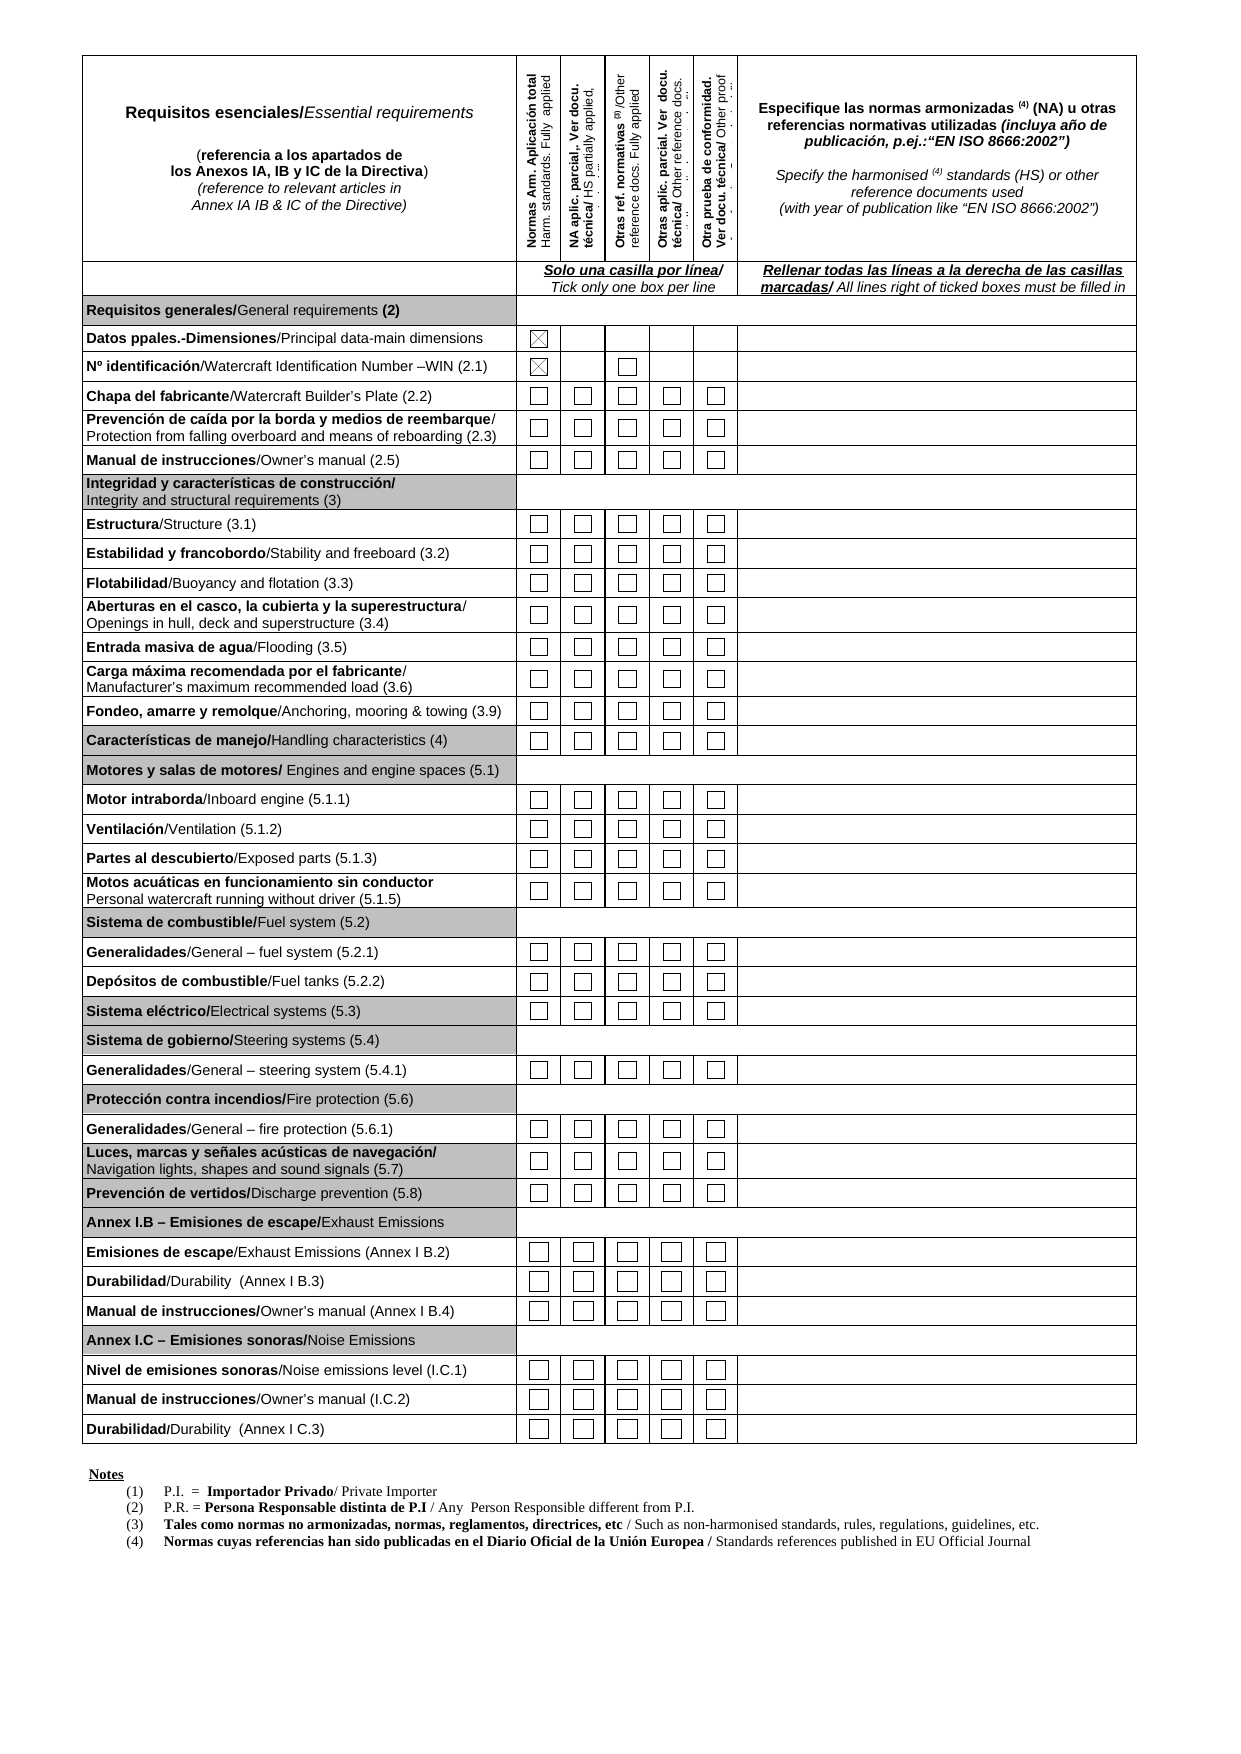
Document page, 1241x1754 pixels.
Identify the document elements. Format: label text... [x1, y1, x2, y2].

table_cell [561, 1144, 604, 1178]
table_cell [517, 446, 560, 474]
table_cell [738, 569, 1136, 597]
table_cell [738, 510, 1136, 538]
table_cell Depósitos de combustible/Fuel tanks (5.2.2) [83, 967, 516, 996]
table_cell [606, 874, 649, 907]
table_cell Entrada masiva de agua/Flooding (3.5) [83, 633, 516, 661]
table_cell Annex I.B – Emisiones de escape/Exhaust Emissions [83, 1208, 516, 1237]
table_cell [650, 815, 693, 843]
table_cell Generalidades/General – fire protection (5.6.1) [83, 1115, 516, 1143]
table_cell [738, 815, 1136, 843]
table_cell [650, 697, 693, 725]
table_cell [561, 1179, 604, 1207]
table_cell [738, 967, 1136, 996]
table_header NA aplic. parcial,. Ver docu. técnica/ HS partially applied, see technical file [561, 56, 604, 261]
table_cell [561, 598, 604, 632]
table_cell [694, 844, 737, 873]
table_cell [694, 633, 737, 661]
table_cell [517, 1267, 560, 1296]
table_cell Estructura/Structure (3.1) [83, 510, 516, 538]
table_cell Manual de instrucciones/Owner’s manual (Annex I B.4) [83, 1297, 516, 1325]
table_cell [650, 1356, 693, 1384]
table_cell [517, 726, 560, 755]
table_cell Luces, marcas y señales acústicas de navegación/ Navigation lights, shapes and sound signals (5.7) [83, 1144, 516, 1178]
table_cell [517, 510, 560, 538]
table_cell [650, 967, 693, 996]
table_cell [517, 411, 560, 444]
table_cell [694, 1267, 737, 1296]
table_cell [517, 326, 560, 351]
table_cell [738, 1267, 1136, 1296]
table_cell [650, 997, 693, 1025]
table_cell [606, 1115, 649, 1143]
table_cell [738, 598, 1136, 632]
table_cell [517, 938, 560, 966]
table_cell Generalidades/General – steering system (5.4.1) [83, 1056, 516, 1084]
table_cell [738, 539, 1136, 568]
table_cell [606, 1267, 649, 1296]
table_header Otra prueba de conformidad. Ver docu. técnica/ Other proof of conformity. See technical file [694, 56, 737, 261]
table_cell [694, 1385, 737, 1413]
table_cell Fondeo, amarre y remolque/Anchoring, mooring & towing (3.9) [83, 697, 516, 725]
table_cell [650, 662, 693, 696]
table_cell [650, 1267, 693, 1296]
table_cell [517, 539, 560, 568]
table_cell Flotabilidad/Buoyancy and flotation (3.3) [83, 569, 516, 597]
table_cell Prevención de vertidos/Discharge prevention (5.8) [83, 1179, 516, 1207]
table_cell [561, 382, 604, 410]
table_cell [650, 598, 693, 632]
table_cell [561, 1297, 604, 1325]
table_cell [606, 1415, 649, 1443]
text Notes [89, 1466, 1137, 1482]
table_cell [606, 1356, 649, 1384]
table_cell [561, 997, 604, 1025]
table_cell [738, 1179, 1136, 1207]
table_cell [561, 633, 604, 661]
table_cell [517, 1179, 560, 1207]
table_cell [606, 1179, 649, 1207]
table_cell [694, 1056, 737, 1084]
list P.R. = Persona Responsable distinta de P.I / Any Person Responsible different from P.I. [126, 1499, 1137, 1516]
table_cell [738, 326, 1136, 351]
table_cell [738, 1356, 1136, 1384]
table_cell [517, 1115, 560, 1143]
table_cell [561, 1115, 604, 1143]
table_cell Sistema eléctrico/Electrical systems (5.3) [83, 997, 516, 1025]
table_cell [650, 1297, 693, 1325]
table_cell [517, 1238, 560, 1266]
table_cell [517, 697, 560, 725]
table_cell [606, 785, 649, 814]
table_cell [694, 382, 737, 410]
table_cell [650, 1144, 693, 1178]
table_cell [561, 785, 604, 814]
table_cell [738, 382, 1136, 410]
table_cell [517, 475, 1136, 509]
table_cell [650, 382, 693, 410]
table_cell [738, 1144, 1136, 1178]
table_cell [738, 844, 1136, 873]
table_cell [650, 1385, 693, 1413]
table_cell [517, 844, 560, 873]
table_cell Motor intraborda/Inboard engine (5.1.1) [83, 785, 516, 814]
table_header Requisitos esenciales/Essential requirements (referencia a los apartados de los Anexos IA, IB y IC de la Directiva) (reference to relevant articles in Annex IA IB & IC of the Directive) [83, 56, 516, 261]
table_cell [694, 569, 737, 597]
table_cell [561, 1238, 604, 1266]
table_cell [738, 411, 1136, 444]
table_cell [650, 1056, 693, 1084]
table_cell [650, 1415, 693, 1443]
table_cell [606, 569, 649, 597]
table_cell [517, 1415, 560, 1443]
table_cell [650, 844, 693, 873]
table_cell [517, 997, 560, 1025]
table_cell [561, 726, 604, 755]
table_cell [694, 997, 737, 1025]
table_cell [606, 662, 649, 696]
table_cell [517, 908, 1136, 937]
table_cell [561, 1415, 604, 1443]
table_cell [517, 967, 560, 996]
table_cell [517, 1385, 560, 1413]
table_header Otras aplic. parcial. Ver docu. técnica/ Other reference docs. partially applied, see tech. file [650, 56, 693, 261]
table_cell [517, 598, 560, 632]
table_cell [650, 326, 693, 351]
table_cell [694, 510, 737, 538]
table_cell Prevención de caída por la borda y medios de reembarque/ Protection from falling overboard and means of reboarding (2.3) [83, 411, 516, 444]
list Tales como normas no armonizadas, normas, reglamentos, directrices, etc / Such as non-harmonised standards, rules, regulations, guidelines, etc. [126, 1516, 1137, 1533]
table_cell [738, 446, 1136, 474]
table_cell [606, 726, 649, 755]
table_cell Manual de instrucciones/Owner’s manual (2.5) [83, 446, 516, 474]
table_cell [694, 352, 737, 381]
table_cell Requisitos generales/General requirements (2) [83, 296, 516, 325]
table_cell [517, 569, 560, 597]
table_header Normas Arm. Aplicación total Harm. standards. Fully applied [517, 56, 560, 261]
table_cell [606, 382, 649, 410]
table_cell [561, 1385, 604, 1413]
table_cell Nivel de emisiones sonoras/Noise emissions level (I.C.1) [83, 1356, 516, 1384]
table_cell [517, 1056, 560, 1084]
table_cell Nº identificación/Watercraft Identification Number –WIN (2.1) [83, 352, 516, 381]
table_cell [517, 633, 560, 661]
table_cell [738, 726, 1136, 755]
table_cell [517, 1144, 560, 1178]
table_cell Carga máxima recomendada por el fabricante/ Manufacturer’s maximum recommended load (3.6) [83, 662, 516, 696]
table_cell [561, 352, 604, 381]
table_cell [606, 411, 649, 444]
table_cell [694, 697, 737, 725]
table_cell [694, 1115, 737, 1143]
table_cell [561, 1056, 604, 1084]
table_cell [694, 598, 737, 632]
table_cell [517, 785, 560, 814]
table_cell [606, 967, 649, 996]
table_cell [738, 1238, 1136, 1266]
table_cell Sistema de gobierno/Steering systems (5.4) [83, 1026, 516, 1054]
table_cell Manual de instrucciones/Owner’s manual (I.C.2) [83, 1385, 516, 1413]
table_cell [606, 697, 649, 725]
table_cell Motos acuáticas en funcionamiento sin conductor Personal watercraft running without driver (5.1.5) [83, 874, 516, 907]
table_cell [694, 785, 737, 814]
list Normas cuyas referencias han sido publicadas en el Diario Oficial de la Unión Europea / Standards references published in EU Official Journal [126, 1533, 1137, 1549]
table_cell Solo una casilla por línea/ Tick only one box per line [517, 262, 737, 295]
table_cell Sistema de combustible/Fuel system (5.2) [83, 908, 516, 937]
table_cell [606, 539, 649, 568]
table_cell [694, 1144, 737, 1178]
table_cell [738, 997, 1136, 1025]
table_cell Características de manejo/Handling characteristics (4) [83, 726, 516, 755]
table_cell [606, 510, 649, 538]
table_cell Estabilidad y francobordo/Stability and freeboard (3.2) [83, 539, 516, 568]
table_cell [561, 815, 604, 843]
table_cell [694, 1415, 737, 1443]
table_cell [606, 938, 649, 966]
table_cell Rellenar todas las líneas a la derecha de las casillas marcadas/ All lines right of ticked boxes must be filled in [738, 262, 1136, 295]
table_cell [650, 446, 693, 474]
table_cell [517, 382, 560, 410]
table_cell Partes al descubierto/Exposed parts (5.1.3) [83, 844, 516, 873]
table_cell [517, 756, 1136, 784]
table_cell [561, 539, 604, 568]
table_cell [738, 633, 1136, 661]
table_cell [561, 326, 604, 351]
table_cell [650, 726, 693, 755]
table_cell [650, 1238, 693, 1266]
table_cell Motores y salas de motores/ Engines and engine spaces (5.1) [83, 756, 516, 784]
table_cell [517, 1326, 1136, 1354]
table_cell [561, 446, 604, 474]
table_cell [650, 510, 693, 538]
table_cell [738, 1115, 1136, 1143]
table_cell [606, 1144, 649, 1178]
table_header Otras ref. normativas (3) /Other reference docs. Fully applied [606, 56, 649, 261]
table_cell [606, 815, 649, 843]
table_cell [694, 539, 737, 568]
table_cell [561, 1356, 604, 1384]
table_cell [606, 844, 649, 873]
table_cell [561, 662, 604, 696]
table_cell [606, 1297, 649, 1325]
table_cell [517, 1208, 1136, 1237]
table_cell [738, 938, 1136, 966]
table_cell [650, 785, 693, 814]
table_cell [738, 874, 1136, 907]
table_cell [606, 598, 649, 632]
table_cell Generalidades/General – fuel system (5.2.1) [83, 938, 516, 966]
table_cell [517, 662, 560, 696]
table_cell [83, 262, 516, 295]
table_cell [650, 1179, 693, 1207]
table_cell [606, 997, 649, 1025]
table_cell [517, 815, 560, 843]
table_cell [694, 326, 737, 351]
table_cell [650, 1115, 693, 1143]
table_cell [694, 874, 737, 907]
table_cell [694, 1356, 737, 1384]
table_cell [561, 1267, 604, 1296]
table_cell [561, 697, 604, 725]
table_cell Durabilidad/Durability (Annex I C.3) [83, 1415, 516, 1443]
table_cell Annex I.C – Emisiones sonoras/Noise Emissions [83, 1326, 516, 1354]
table_cell [694, 1297, 737, 1325]
table_cell [561, 510, 604, 538]
table_cell Emisiones de escape/Exhaust Emissions (Annex I B.2) [83, 1238, 516, 1266]
table_header Especifique las normas armonizadas (4) (NA) u otras referencias normativas utilizadas (incluya año de publicación, p.ej.:“EN ISO 8666:2002”) Specify the harmonised (4) standards (HS) or other reference documents used (with year of publication like “EN ISO 8666:2002”) [738, 56, 1136, 261]
table_cell Integridad y características de construcción/ Integrity and structural requirements (3) [83, 475, 516, 509]
table_cell [694, 446, 737, 474]
table_cell [738, 1415, 1136, 1443]
table_cell [561, 967, 604, 996]
table_cell [650, 411, 693, 444]
table_cell [517, 352, 560, 381]
table_cell [738, 352, 1136, 381]
table_cell Durabilidad/Durability (Annex I B.3) [83, 1267, 516, 1296]
table_cell [694, 411, 737, 444]
table_cell [606, 1056, 649, 1084]
table_cell [561, 411, 604, 444]
table_cell [606, 1385, 649, 1413]
table_cell [738, 1056, 1136, 1084]
table_cell [561, 569, 604, 597]
table_cell [694, 938, 737, 966]
table_cell [650, 539, 693, 568]
table_cell [650, 874, 693, 907]
table_cell [561, 874, 604, 907]
table_cell [650, 569, 693, 597]
table_cell [650, 633, 693, 661]
table_cell Datos ppales.-Dimensiones/Principal data-main dimensions [83, 326, 516, 351]
table_cell Protección contra incendios/Fire protection (5.6) [83, 1085, 516, 1113]
table_cell [694, 967, 737, 996]
table_cell [606, 326, 649, 351]
table_cell [694, 662, 737, 696]
table_cell [650, 938, 693, 966]
table_cell [561, 844, 604, 873]
table_cell [561, 938, 604, 966]
table_cell [517, 1356, 560, 1384]
table_cell [738, 1297, 1136, 1325]
table_cell [694, 815, 737, 843]
table_cell [517, 874, 560, 907]
table_cell Chapa del fabricante/Watercraft Builder’s Plate (2.2) [83, 382, 516, 410]
table_cell [694, 1238, 737, 1266]
table_cell [650, 352, 693, 381]
table_cell [517, 1085, 1136, 1113]
table_cell [606, 446, 649, 474]
table_cell Ventilación/Ventilation (5.1.2) [83, 815, 516, 843]
table_cell [606, 352, 649, 381]
table_cell [517, 296, 1136, 325]
table_cell [738, 1385, 1136, 1413]
table_cell [606, 633, 649, 661]
table_cell [738, 785, 1136, 814]
table_cell [738, 662, 1136, 696]
list P.I. = Importador Privado/ Private Importer [126, 1482, 1137, 1499]
table_cell [517, 1026, 1136, 1054]
table_cell [606, 1238, 649, 1266]
table_cell [517, 1297, 560, 1325]
table_cell Aberturas en el casco, la cubierta y la superestructura/ Openings in hull, deck and superstructure (3.4) [83, 598, 516, 632]
table_cell [694, 1179, 737, 1207]
table_cell [694, 726, 737, 755]
table_cell [738, 697, 1136, 725]
